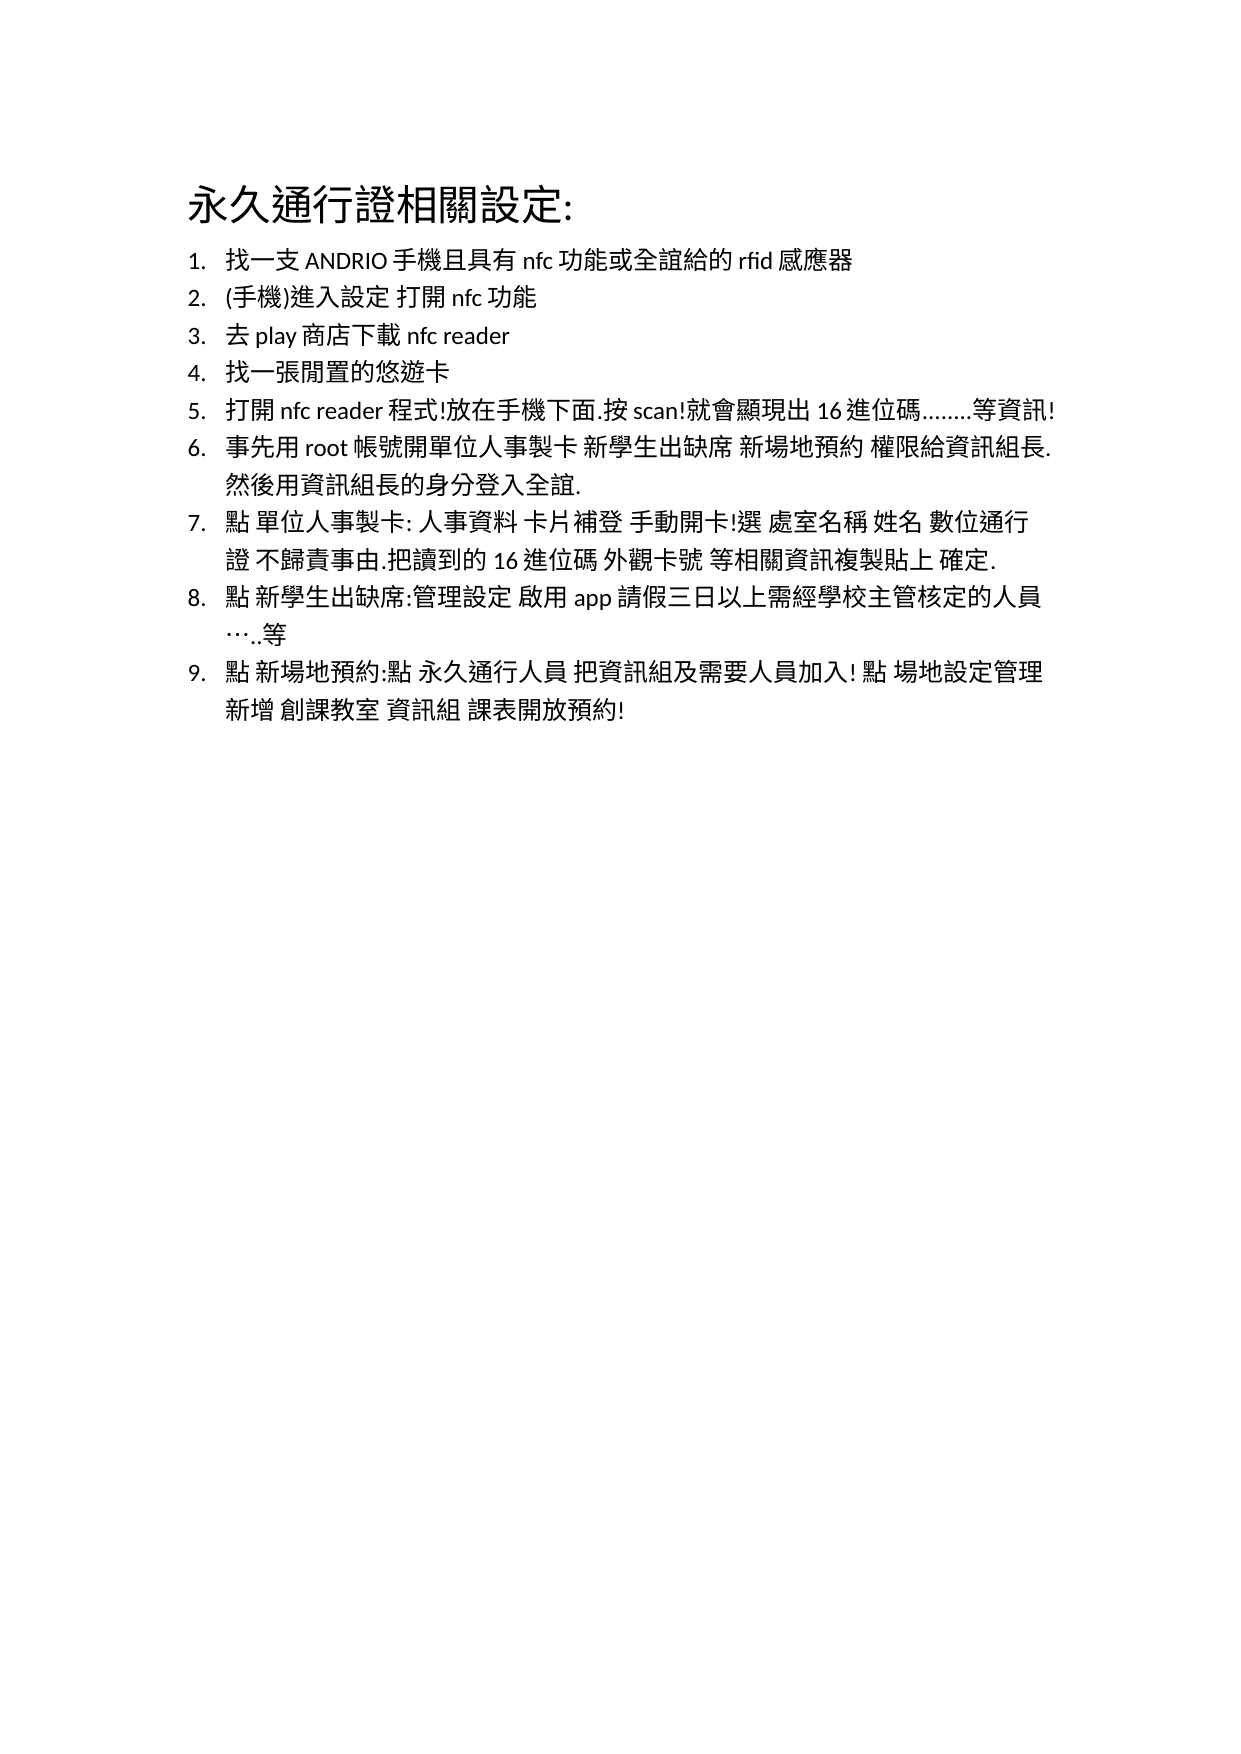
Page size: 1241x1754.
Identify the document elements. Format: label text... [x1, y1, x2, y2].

list 去play商店下載nfc reader [187, 314, 1053, 352]
list 找一張閒置的悠遊卡 [187, 352, 1053, 389]
list 事先用root帳號開單位人事製卡 新學生出缺席 新場地預約 權限給資訊組長.然後用資訊組長的身分登入全誼. [187, 427, 1053, 502]
list (手機)進入設定 打開 nfc功能 [187, 277, 1053, 314]
list 點 新學生出缺席:管理設定 啟用 app 請假三日以上需經學校主管核定的人員 …..等 [187, 577, 1053, 652]
list 點 單位人事製卡: 人事資料 卡片補登 手動開卡!選 處室名稱 姓名 數位通行證 不歸責事由.把讀到的 16進位碼 外觀卡號 等相關資訊複製貼上 確定. [187, 502, 1053, 577]
list 打開nfc reader程式!放在手機下面.按scan!就會顯現出16進位碼........等資訊! [187, 389, 1053, 427]
list 找一支ANDRIO手機且具有nfc功能或全誼給的rfid感應器 [187, 239, 1053, 277]
text 永久通行證相關設定: [187, 164, 1053, 239]
list 點 新場地預約:點 永久通行人員 把資訊組及需要人員加入! 點 場地設定管理 新增 創課教室 資訊組 課表開放預約! [187, 652, 1053, 727]
